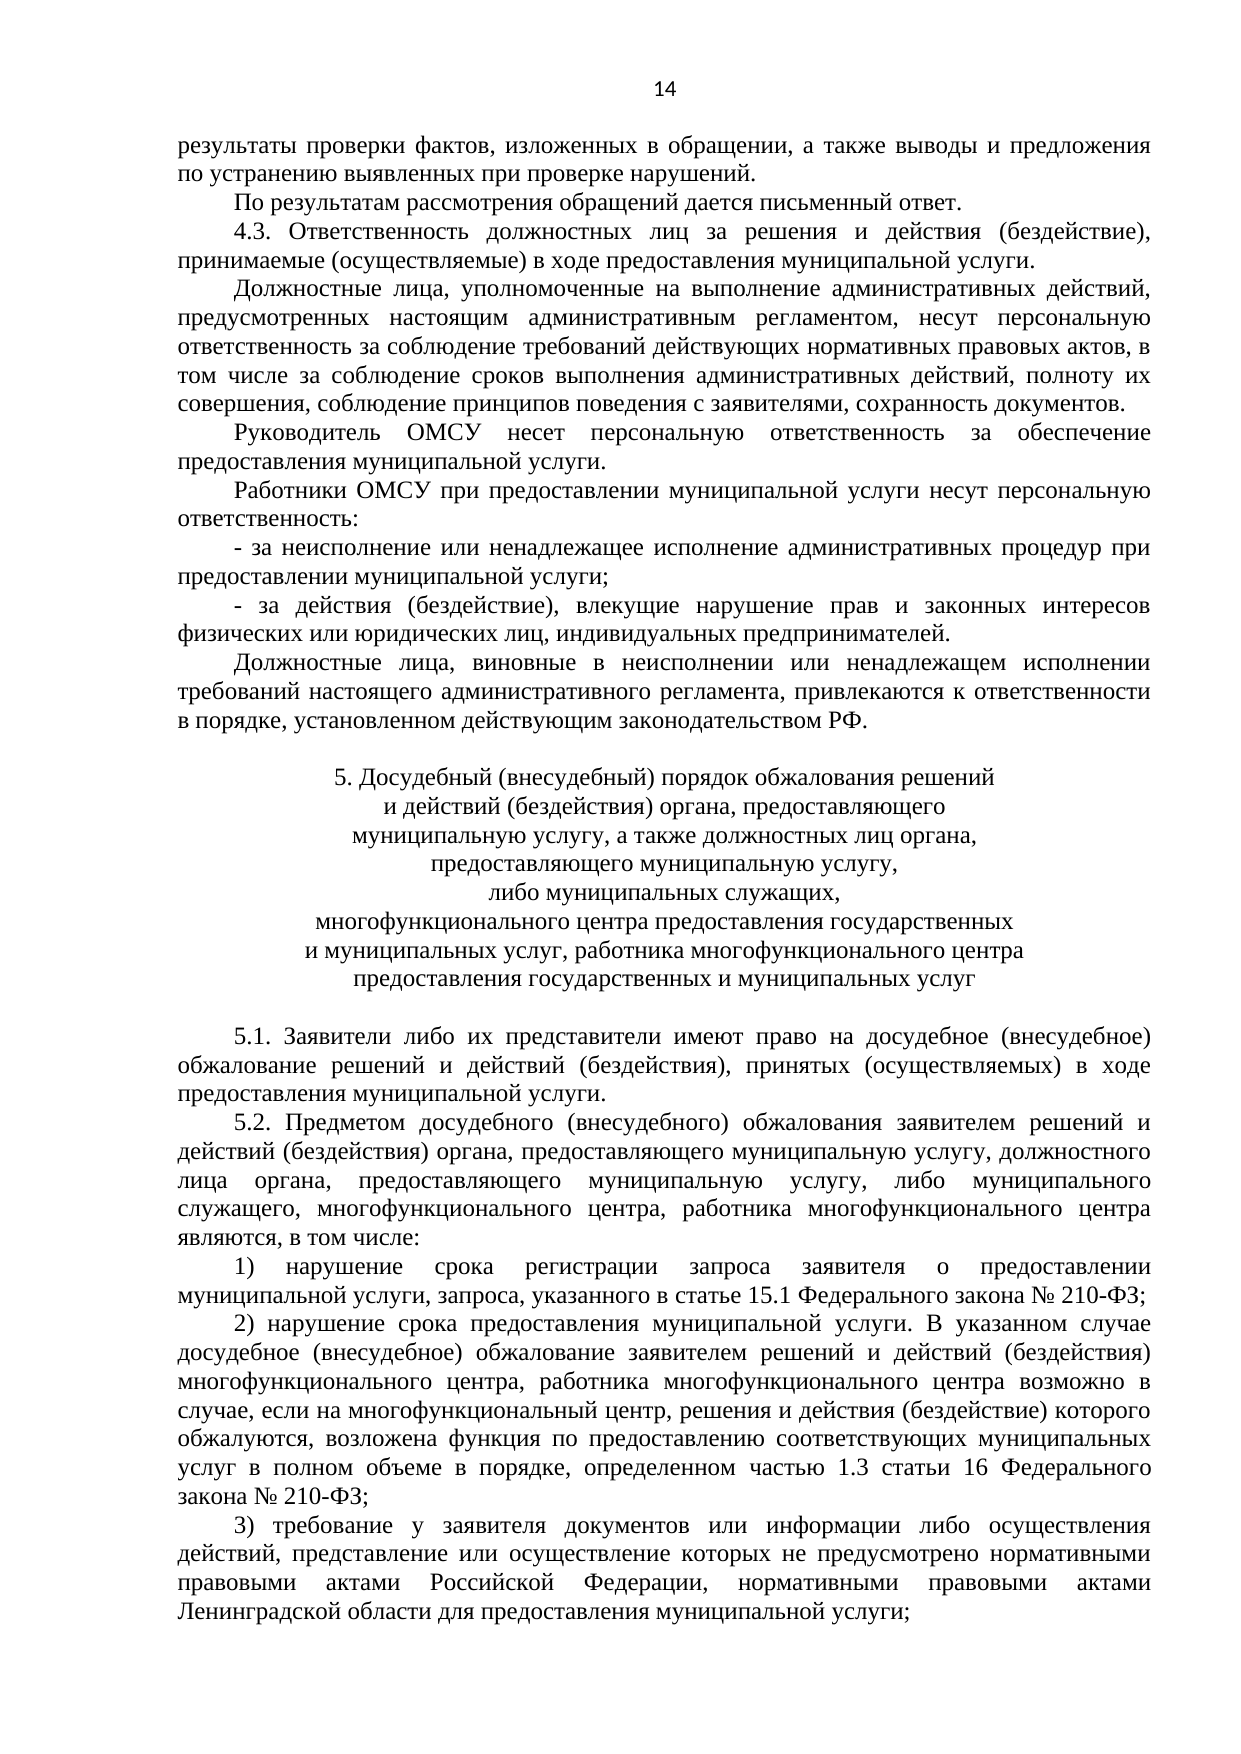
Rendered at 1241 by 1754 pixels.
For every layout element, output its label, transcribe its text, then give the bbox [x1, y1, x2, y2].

text - за действия (бездействие), влекущие нарушение прав и законных интересов физических или юридических лиц, индивидуальных предпринимателей. [177, 590, 1152, 647]
text Руководитель ОМСУ несет персональную ответственность за обеспечение предоставления муниципальной услуги. [177, 417, 1152, 475]
text 4.3. Ответственность должностных лиц за решения и действия (бездействие), принимаемые (осуществляемые) в ходе предоставления муниципальной услуги. [177, 216, 1152, 273]
text По результатам рассмотрения обращений дается письменный ответ. [177, 187, 1152, 216]
text многофункционального центра предоставления государственных [177, 906, 1152, 935]
text - за неисполнение или ненадлежащее исполнение административных процедур при предоставлении муниципальной услуги; [177, 532, 1152, 590]
text 5.1. Заявители либо их представители имеют право на досудебное (внесудебное) обжалование решений и действий (бездействия), принятых (осуществляемых) в ходе предоставления муниципальной услуги. [177, 1021, 1152, 1107]
text Работники ОМСУ при предоставлении муниципальной услуги несут персональную ответственность: [177, 475, 1152, 532]
text 5. Досудебный (внесудебный) порядок обжалования решений [177, 762, 1152, 791]
text 1) нарушение срока регистрации запроса заявителя о предоставлении муниципальной услуги, запроса, указанного в статье 15.1 Федерального закона № 210-ФЗ; [177, 1251, 1152, 1308]
text Должностные лица, уполномоченные на выполнение административных действий, предусмотренных настоящим административным регламентом, несут персональную ответственность за соблюдение требований действующих нормативных правовых актов, в том числе за соблюдение сроков выполнения административных действий, полноту их совершения, соблюдение принципов поведения с заявителями, сохранность документов. [177, 273, 1152, 417]
text муниципальную услугу, а также должностных лиц органа, [177, 820, 1152, 848]
text либо муниципальных служащих, [177, 877, 1152, 906]
text и действий (бездействия) органа, предоставляющего [177, 791, 1152, 820]
text 3) требование у заявителя документов или информации либо осуществления действий, представление или осуществление которых не предусмотрено нормативными правовыми актами Российской Федерации, нормативными правовыми актами Ленинградской области для предоставления муниципальной услуги; [177, 1510, 1152, 1625]
text предоставляющего муниципальную услугу, [177, 848, 1152, 877]
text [177, 130, 1152, 187]
text и муниципальных услуг, работника многофункционального центра [177, 935, 1152, 963]
text 2) нарушение срока предоставления муниципальной услуги. В указанном случае досудебное (внесудебное) обжалование заявителем решений и действий (бездействия) многофункционального центра, работника многофункционального центра возможно в случае, если на многофункциональный центр, решения и действия (бездействие) которого обжалуются, возложена функция по предоставлению соответствующих муниципальных услуг в полном объеме в порядке, определенном частью 1.3 статьи 16 Федерального закона № 210-ФЗ; [177, 1308, 1152, 1510]
text 5.2. Предметом досудебного (внесудебного) обжалования заявителем решений и действий (бездействия) органа, предоставляющего муниципальную услугу, должностного лица органа, предоставляющего муниципальную услугу, либо муниципального служащего, многофункционального центра, работника многофункционального центра являются, в том числе: [177, 1107, 1152, 1251]
text предоставления государственных и муниципальных услуг [177, 963, 1152, 992]
text Должностные лица, виновные в неисполнении или ненадлежащем исполнении требований настоящего административного регламента, привлекаются к ответственности в порядке, установленном действующим законодательством РФ. [177, 647, 1152, 733]
